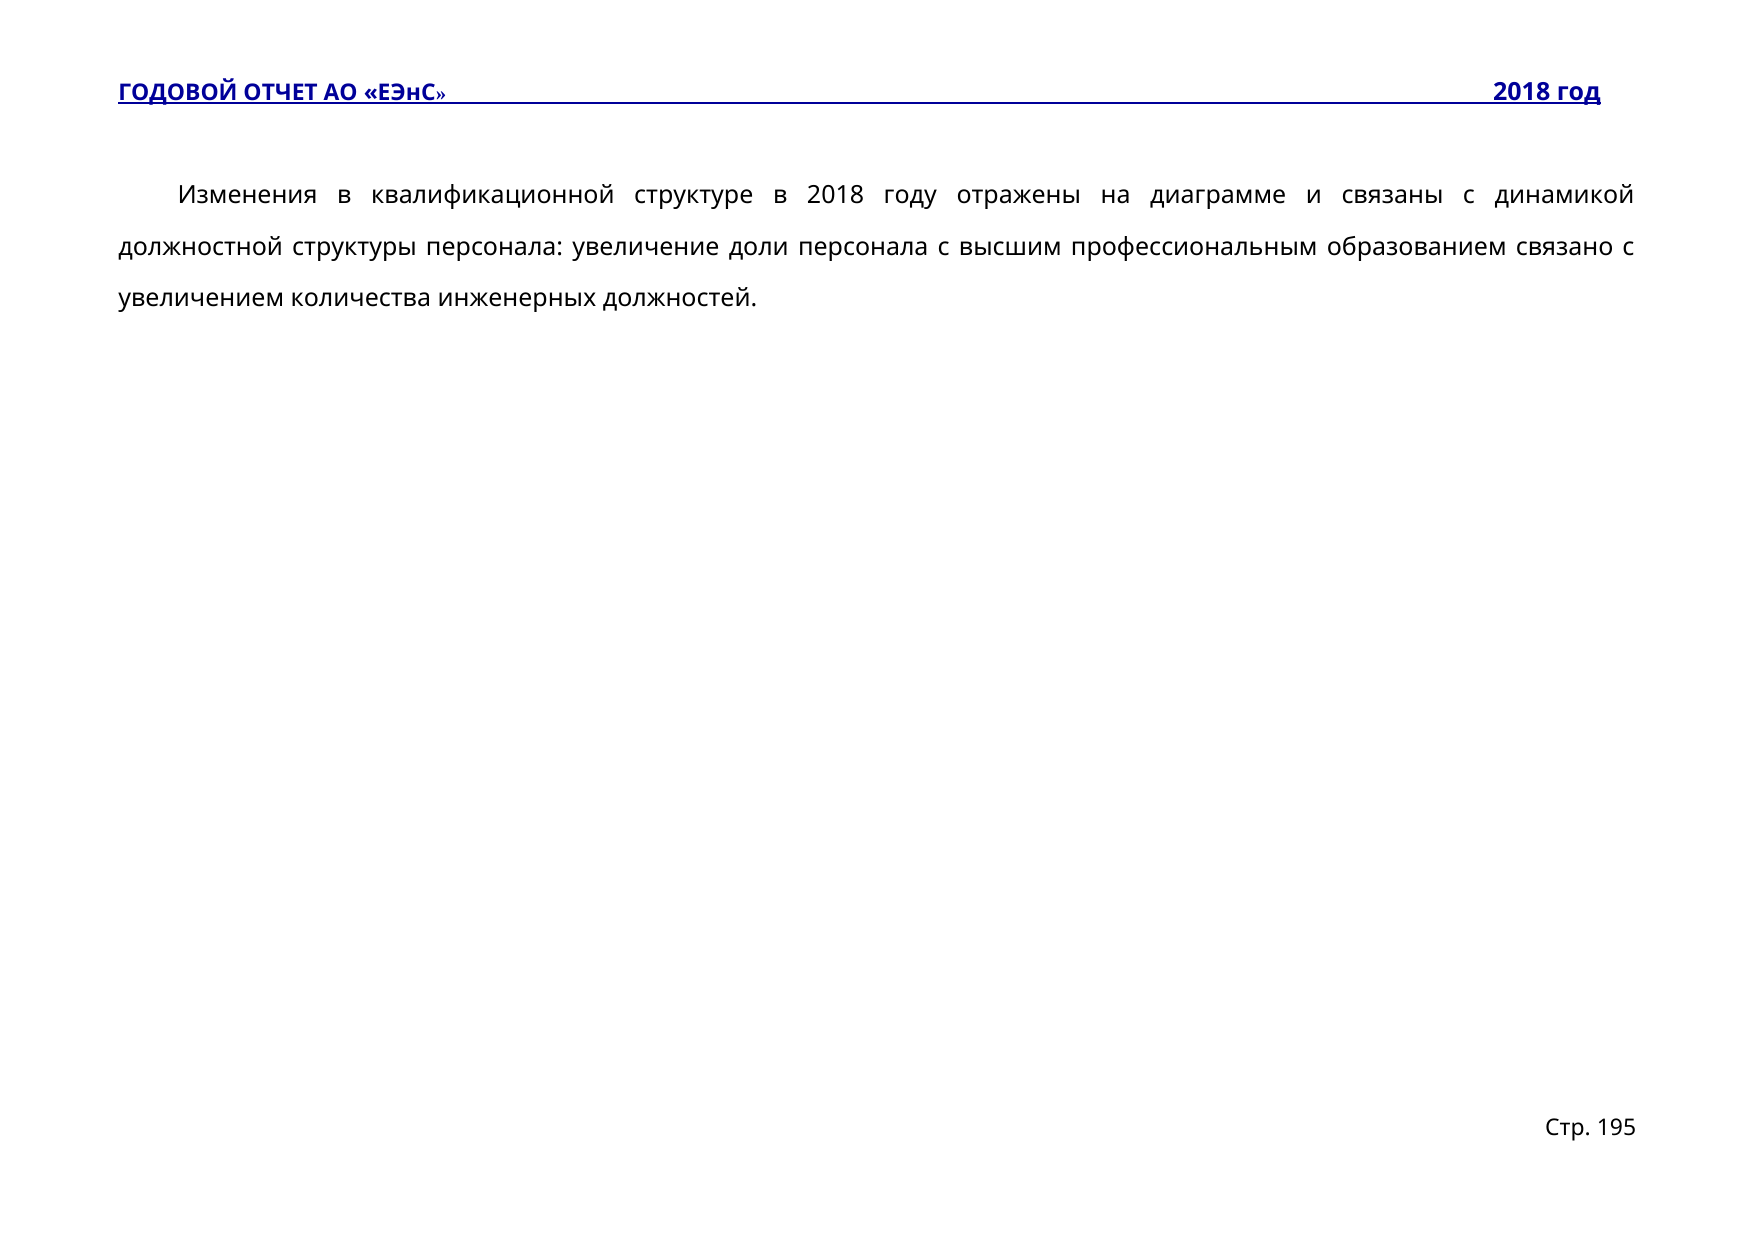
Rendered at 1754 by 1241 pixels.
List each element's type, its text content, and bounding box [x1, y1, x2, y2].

text Изменения в квалификационной структуре в 2018 году отражены на диаграмме и связаны с динамикой должностной структуры персонала: увеличение доли персонала с высшим профессиональным образованием связано с увеличением количества инженерных должностей. [118, 177, 1636, 313]
